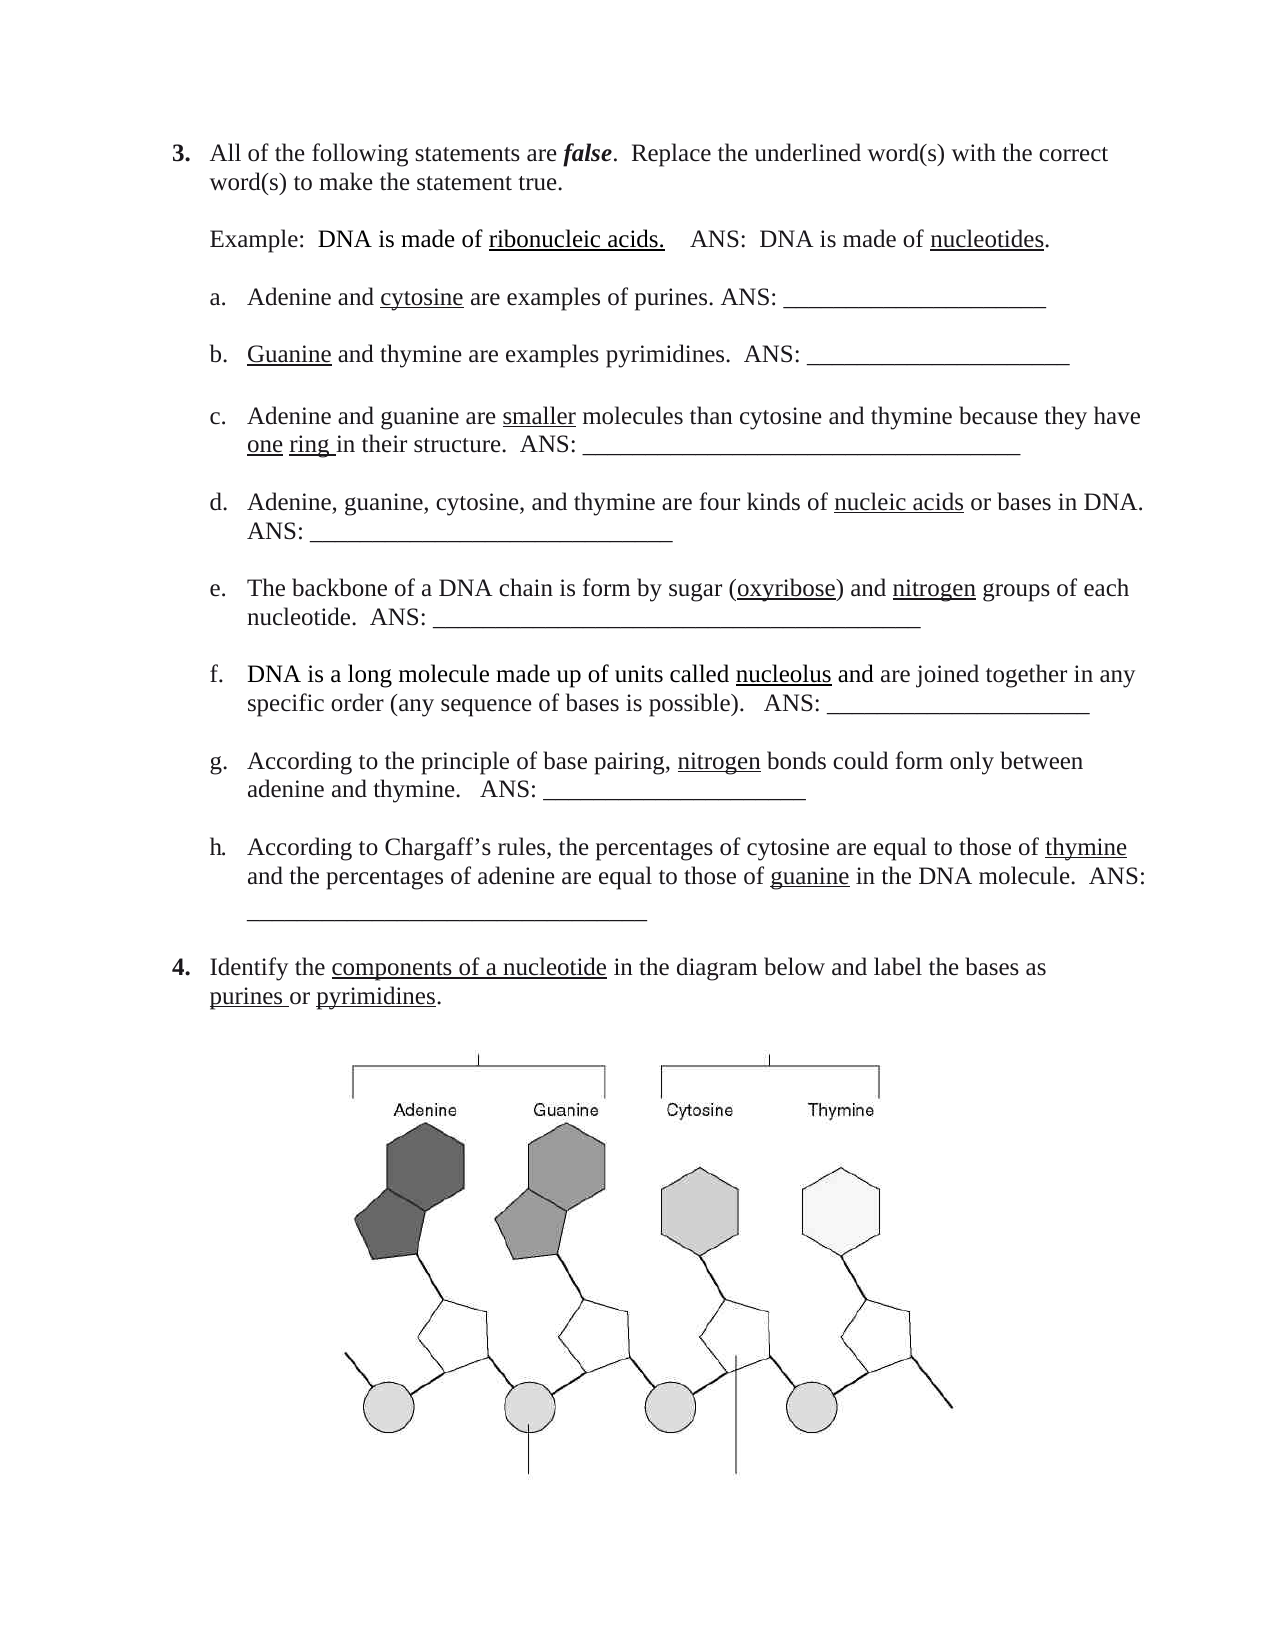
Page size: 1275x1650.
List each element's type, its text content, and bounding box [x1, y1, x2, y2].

list Example: DNA is made of ribonucleic acids. ANS: DNA is made of nucleotides. [209, 224, 1166, 253]
list Guanine and thymine are examples pyrimidines. ANS: _____________________ [209, 339, 1166, 368]
list The backbone of a DNA chain is form by sugar (oxyribose) and nitrogen groups of each nucleotide. ANS: _______________________________________ [209, 573, 1166, 631]
list According to the principle of base pairing, nitrogen bonds could form only between adenine and thymine. ANS: _____________________ [209, 746, 1166, 803]
picture [318, 1050, 969, 1484]
list Adenine and cytosine are examples of purines. ANS: _____________________ [209, 282, 1166, 311]
list Identify the components of a nucleotide in the diagram below and label the bases as purines or pyrimidines. [172, 953, 1074, 1010]
list Adenine, guanine, cytosine, and thymine are four kinds of nucleic acids or bases in DNA. ANS: _____________________________ [209, 487, 1166, 544]
list Adenine and guanine are smaller molecules than cytosine and thymine because they have one ring in their structure. ANS: ___________________________________ [209, 401, 1166, 458]
list DNA is a long molecule made up of units called nucleolus and are joined together in any specific order (any sequence of bases is possible). ANS: _____________________ [209, 659, 1166, 717]
list All of the following statements are false. Replace the underlined word(s) with the correct word(s) to make the statement true. [172, 138, 1166, 196]
list According to Chargaff’s rules, the percentages of cytosine are equal to those of thymine and the percentages of adenine are equal to those of guanine in the DNA molecule. ANS: ________________________________ [209, 832, 1166, 924]
